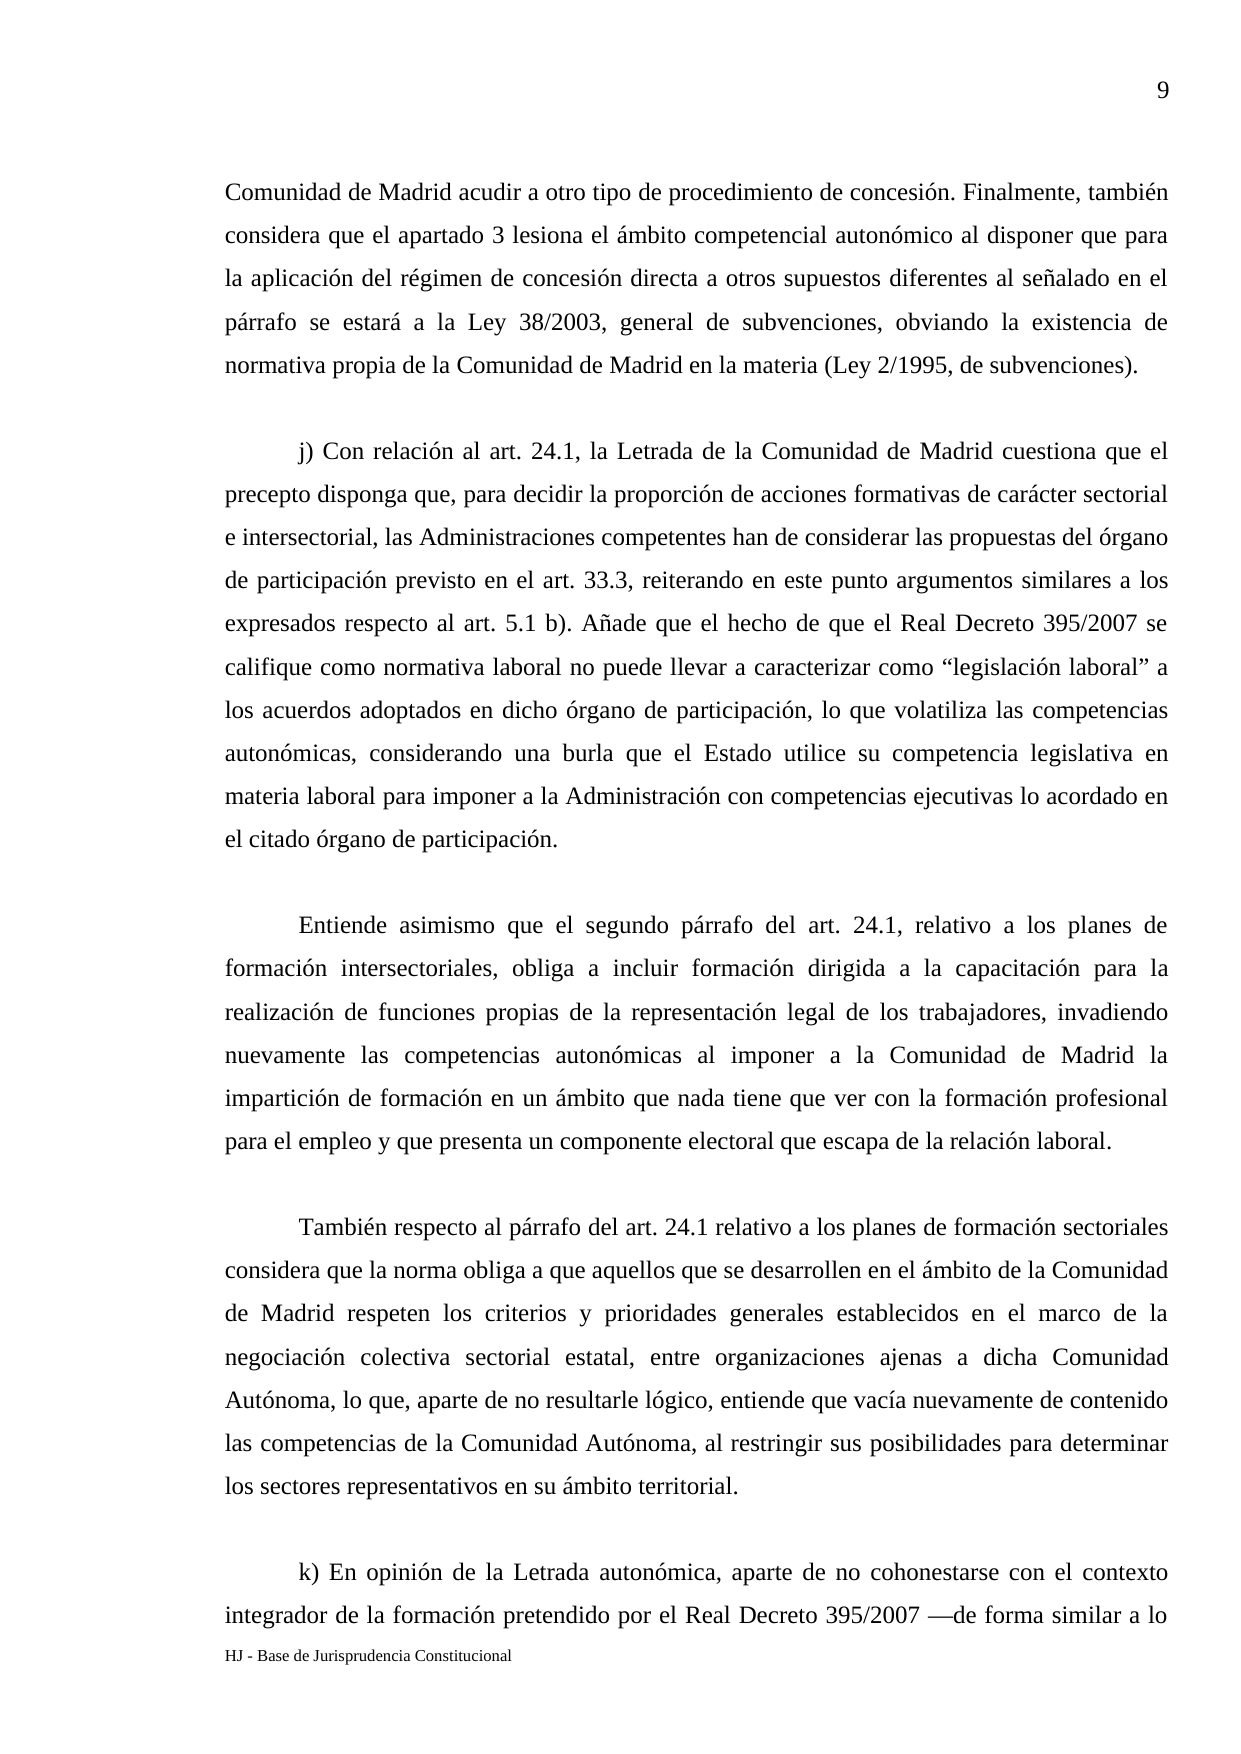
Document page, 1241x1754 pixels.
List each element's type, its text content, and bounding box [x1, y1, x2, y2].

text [224, 1557, 1169, 1629]
text j) Con relación al art. 24.1, la Letrada de la Comunidad de Madrid cuestiona que el precepto disponga que, para decidir la proporción de acciones formativas de carácter sectorial e intersectorial, las Administraciones competentes han de considerar las propuestas del órgano de participación previsto en el art. 33.3, reiterando en este punto argumentos similares a los expresados respecto al art. 5.1 b). Añade que el hecho de que el Real Decreto 395/2007 se califique como normativa laboral no puede llevar a caracterizar como “legislación laboral” a los acuerdos adoptados en dicho órgano de participación, lo que volatiliza las competencias autonómicas, considerando una burla que el Estado utilice su competencia legislativa en materia laboral para imponer a la Administración con competencias ejecutivas lo acordado en el citado órgano de participación. [224, 436, 1169, 853]
text Entiende asimismo que el segundo párrafo del art. 24.1, relativo a los planes de formación intersectoriales, obliga a incluir formación dirigida a la capacitación para la realización de funciones propias de la representación legal de los trabajadores, invadiendo nuevamente las competencias autonómicas al imponer a la Comunidad de Madrid la impartición de formación en un ámbito que nada tiene que ver con la formación profesional para el empleo y que presenta un componente electoral que escapa de la relación laboral. [224, 910, 1169, 1155]
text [224, 177, 1169, 378]
text También respecto al párrafo del art. 24.1 relativo a los planes de formación sectoriales considera que la norma obliga a que aquellos que se desarrollen en el ámbito de la Comunidad de Madrid respeten los criterios y prioridades generales establecidos en el marco de la negociación colectiva sectorial estatal, entre organizaciones ajenas a dicha Comunidad Autónoma, lo que, aparte de no resultarle lógico, entiende que vacía nuevamente de contenido las competencias de la Comunidad Autónoma, al restringir sus posibilidades para determinar los sectores representativos en su ámbito territorial. [224, 1212, 1169, 1500]
